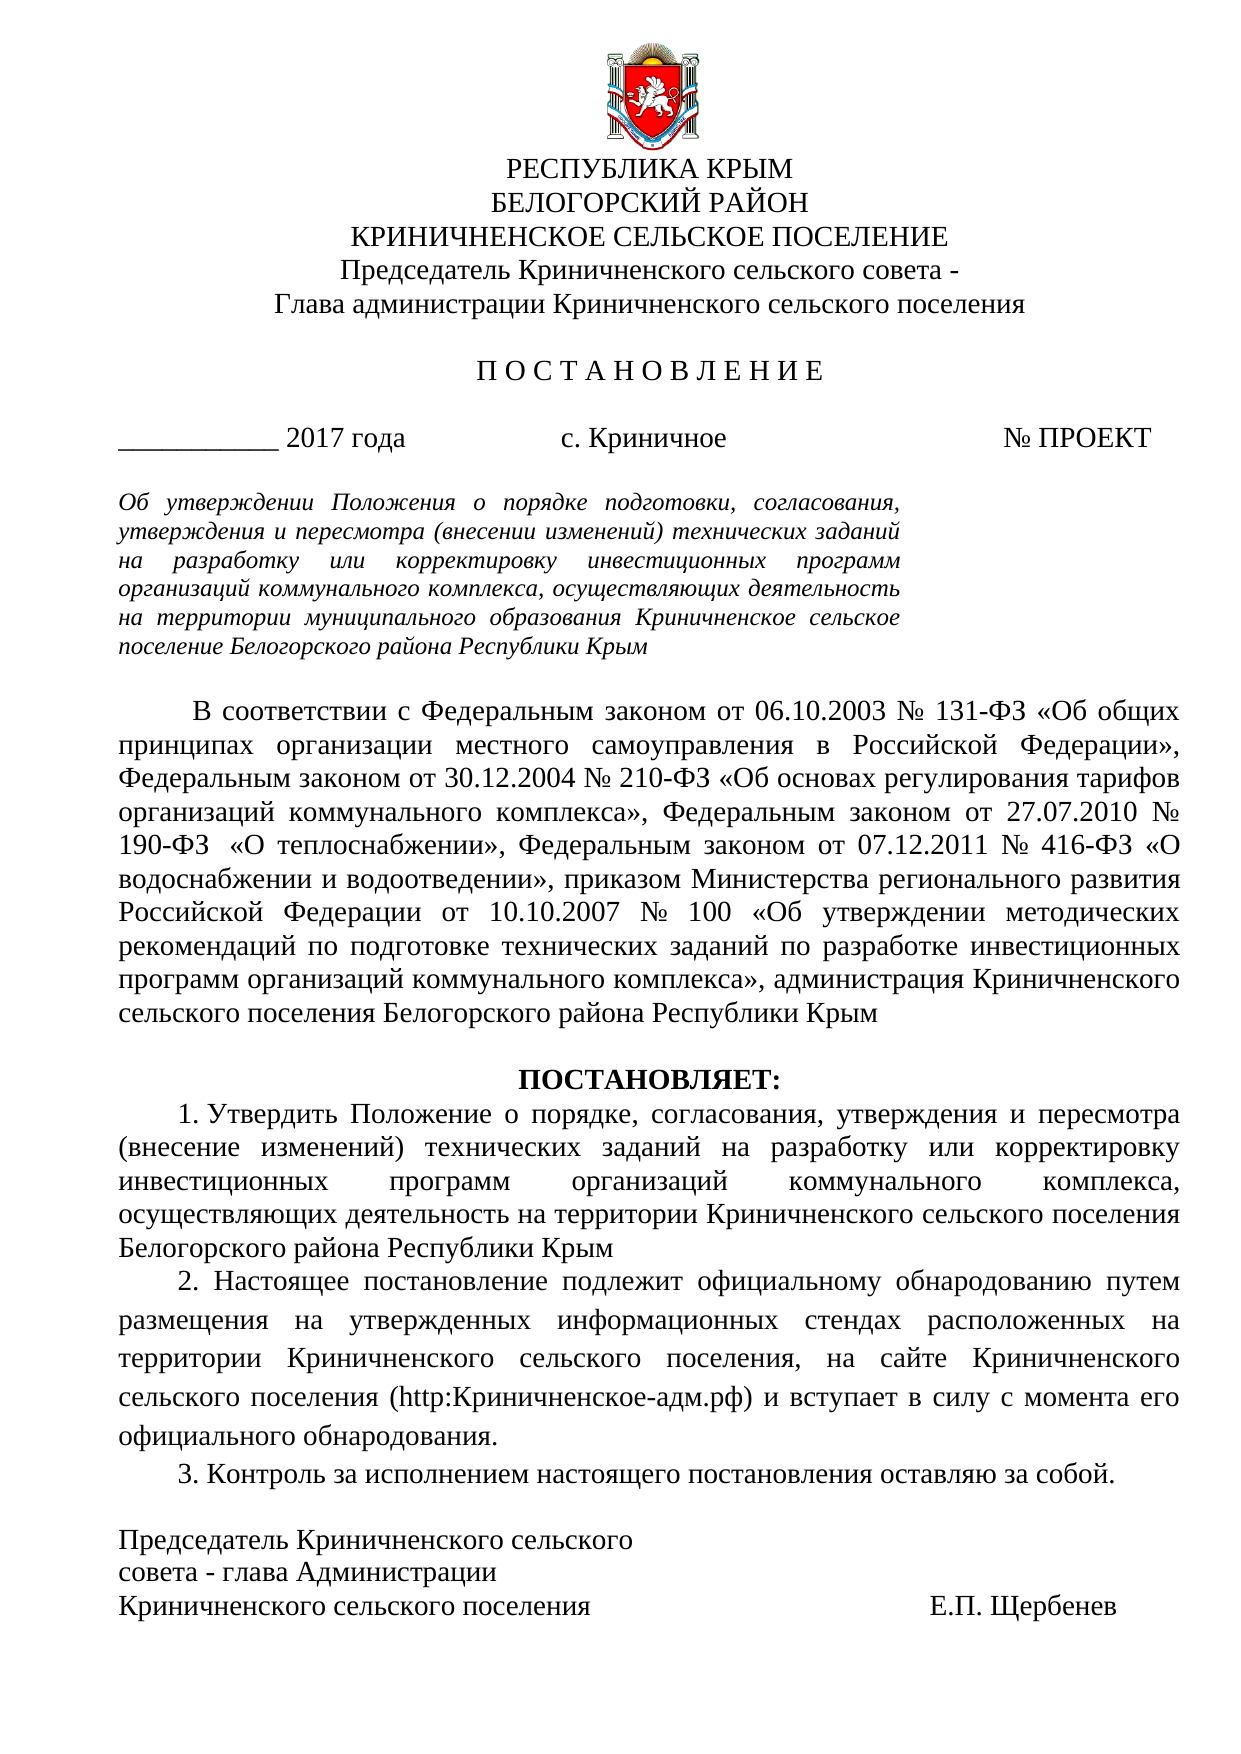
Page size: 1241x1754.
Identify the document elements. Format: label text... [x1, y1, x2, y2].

text Председатель Криничненского сельского совета - [118, 252, 1181, 286]
text ПОСТАНОВЛЯЕТ: [118, 1062, 1181, 1096]
text Глава администрации Криничненского сельского поселения [118, 286, 1181, 319]
text Об утверждении Положения о порядке подготовки, согласования, утверждения и пересмотра (внесении изменений) технических заданий на разработку или корректировку инвестиционных программ организаций коммунального комплекса, осуществляющих деятельность на территории муниципального образования Криничненское сельское поселение Белогорского района Республики Крым [118, 487, 901, 660]
text 2. Настоящее постановление подлежит официальному обнародованию путем размещения на утвержденных информационных стендах расположенных на территории Криничненского сельского поселения, на сайте Криничненского сельского поселения (http:Криничненское-адм.рф) и вступает в силу с момента его официального обнародования. [118, 1263, 1181, 1451]
text совета - глава Администрации [118, 1555, 1181, 1588]
text Криничненского сельского поселения Е.П. Щербенев [118, 1588, 1181, 1621]
text 1. Утвердить Положение о порядке, согласования, утверждения и пересмотра (внесение изменений) технических заданий на разработку или корректировку инвестиционных программ организаций коммунального комплекса, осуществляющих деятельность на территории Криничненского сельского поселения Белогорского района Республики Крым [118, 1096, 1181, 1263]
picture [605, 41, 700, 151]
text БЕЛОГОРСКИЙ РАЙОН КРИНИЧНЕНСКОЕ СЕЛЬСКОЕ ПОСЕЛЕНИЕ [118, 185, 1181, 252]
text В соответствии с Федеральным законом от 06.10.2003 № 131-ФЗ «Об общих принципах организации местного самоуправления в Российской Федерации», Федеральным законом от 30.12.2004 № 210-ФЗ «Об основах регулирования тарифов организаций коммунального комплекса», Федеральным законом от 27.07.2010 № 190-ФЗ «О теплоснабжении», Федеральным законом от 07.12.2011 № 416-ФЗ «О водоснабжении и водоотведении», приказом Министерства регионального развития Российской Федерации от 10.10.2007 № 100 «Об утверждении методических рекомендаций по подготовке технических заданий по разработке инвестиционных программ организаций коммунального комплекса», администрация Криничненского сельского поселения Белогорского района Республики Крым [118, 693, 1181, 1029]
text Председатель Криничненского сельского [118, 1528, 1181, 1555]
text 3. Контроль за исполнением настоящего постановления оставляю за собой. [118, 1456, 1181, 1490]
text П О С Т А Н О В Л Е Н И Е [118, 353, 1181, 386]
text ___________ 2017 года с. Криничное № ПРОЕКТ [118, 420, 1181, 453]
text РЕСПУБЛИКА КРЫМ [118, 152, 1181, 185]
